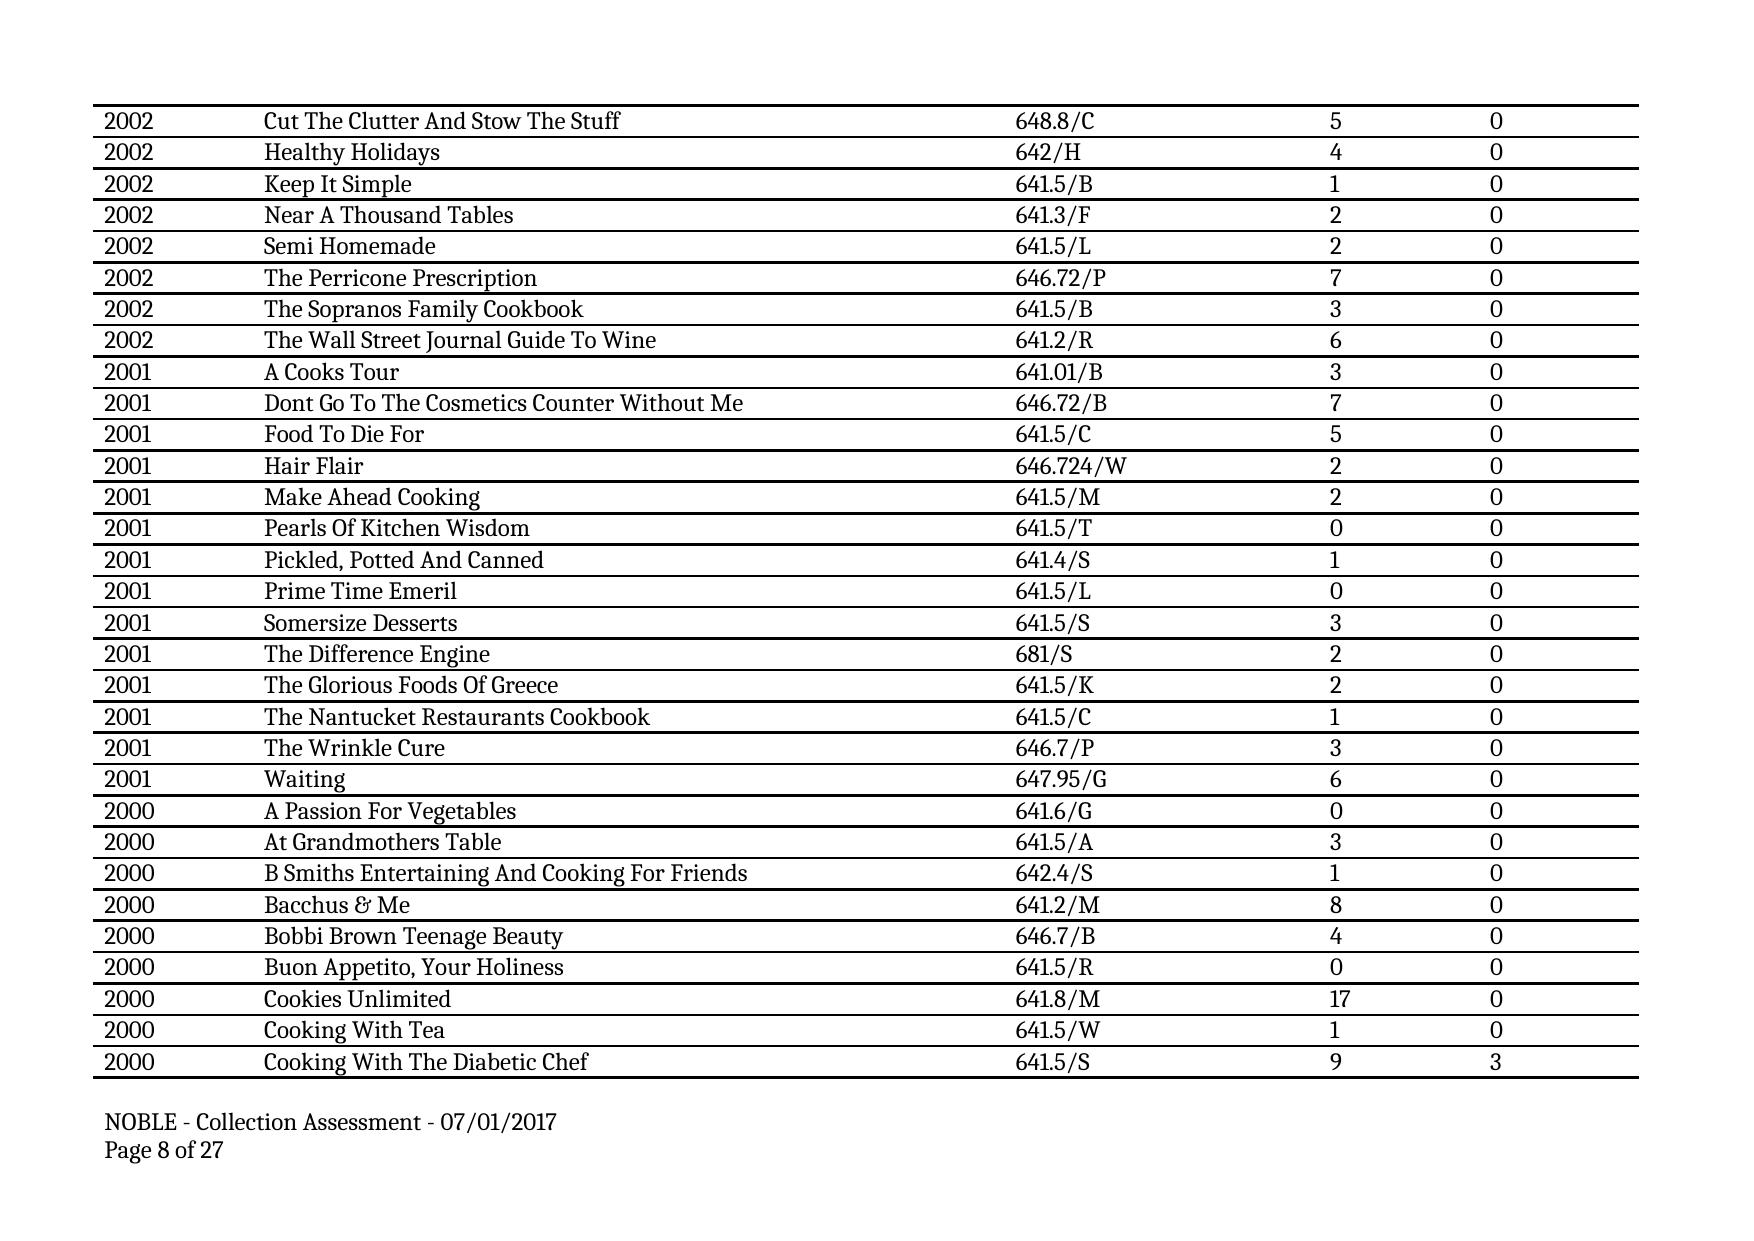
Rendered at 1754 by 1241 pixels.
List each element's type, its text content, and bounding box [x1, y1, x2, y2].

table_cell 2001 [93, 765, 253, 794]
table_cell 641.5/C [999, 703, 1319, 731]
table_cell 4 [1319, 138, 1478, 167]
table_cell 0 [1479, 640, 1638, 668]
table_cell 641.5/R [999, 953, 1319, 982]
table_cell 0 [1479, 232, 1638, 261]
table_cell 2000 [93, 891, 253, 919]
table_cell 647.95/G [999, 765, 1319, 794]
table_cell 0 [1479, 358, 1638, 386]
table_cell 5 [1319, 420, 1478, 449]
table_cell 0 [1319, 797, 1478, 825]
table_cell 2000 [93, 1016, 253, 1045]
table_cell 2002 [93, 170, 253, 198]
table_cell 2001 [93, 358, 253, 386]
table_cell 2001 [93, 640, 253, 668]
table_cell 0 [1479, 828, 1638, 857]
table_cell 646.7/P [999, 734, 1319, 763]
table_cell 2002 [93, 264, 253, 292]
table_cell Make Ahead Cooking [253, 483, 999, 512]
table_cell 0 [1479, 985, 1638, 1013]
table_cell 641.2/R [999, 326, 1319, 355]
table_cell At Grandmothers Table [253, 828, 999, 857]
table_cell 2001 [93, 483, 253, 512]
table_cell 6 [1319, 326, 1478, 355]
table_cell 3 [1319, 358, 1478, 386]
table_cell The Difference Engine [253, 640, 999, 668]
table_cell A Cooks Tour [253, 358, 999, 386]
table_cell Bacchus & Me [253, 891, 999, 919]
table_cell A Passion For Vegetables [253, 797, 999, 825]
table_cell Cookies Unlimited [253, 985, 999, 1013]
table_cell 0 [1479, 608, 1638, 637]
table_cell 646.72/P [999, 264, 1319, 292]
table_cell 2001 [93, 420, 253, 449]
table_cell 0 [1479, 734, 1638, 763]
table_cell 7 [1319, 264, 1478, 292]
table_cell 641.4/S [999, 546, 1319, 574]
table_cell 3 [1319, 828, 1478, 857]
table_cell 3 [1319, 734, 1478, 763]
table_cell 646.724/W [999, 452, 1319, 480]
table_cell Cooking With The Diabetic Chef [253, 1047, 999, 1076]
table_cell The Nantucket Restaurants Cookbook [253, 703, 999, 731]
table_cell 641.5/C [999, 420, 1319, 449]
table_cell 2001 [93, 608, 253, 637]
table_cell 641.01/B [999, 358, 1319, 386]
table_cell 641.6/G [999, 797, 1319, 825]
table_cell 5 [1319, 107, 1478, 136]
table_cell 2001 [93, 671, 253, 700]
table_cell 0 [1479, 420, 1638, 449]
table_cell 2000 [93, 922, 253, 951]
table_cell 2002 [93, 232, 253, 261]
table_cell 2 [1319, 483, 1478, 512]
table_cell 2002 [93, 326, 253, 355]
table_cell Prime Time Emeril [253, 577, 999, 606]
table_cell Cut The Clutter And Stow The Stuff [253, 107, 999, 136]
table_cell 0 [1479, 389, 1638, 418]
table_cell 0 [1479, 326, 1638, 355]
table_cell 641.8/M [999, 985, 1319, 1013]
table_cell 2001 [93, 389, 253, 418]
table_cell 646.7/B [999, 922, 1319, 951]
table_cell 642/H [999, 138, 1319, 167]
table_cell 2001 [93, 515, 253, 543]
table_cell 4 [1319, 922, 1478, 951]
table_cell 0 [1479, 891, 1638, 919]
table_cell 2001 [93, 703, 253, 731]
table_cell 2000 [93, 985, 253, 1013]
table_cell 2 [1319, 452, 1478, 480]
table_cell 2001 [93, 546, 253, 574]
table_cell 7 [1319, 389, 1478, 418]
table_cell 641.5/T [999, 515, 1319, 543]
table_cell 641.3/F [999, 201, 1319, 229]
table_cell 8 [1319, 891, 1478, 919]
table_cell 1 [1319, 1016, 1478, 1045]
table_cell 6 [1319, 765, 1478, 794]
table_cell 0 [1479, 483, 1638, 512]
table_cell 1 [1319, 703, 1478, 731]
table_cell 1 [1319, 546, 1478, 574]
table_cell 641.5/B [999, 295, 1319, 324]
table_cell 2002 [93, 201, 253, 229]
table_cell The Glorious Foods Of Greece [253, 671, 999, 700]
table_cell 0 [1479, 546, 1638, 574]
table_cell 0 [1479, 201, 1638, 229]
table_cell 0 [1479, 138, 1638, 167]
table_cell Semi Homemade [253, 232, 999, 261]
table_cell 2 [1319, 640, 1478, 668]
table_cell The Wall Street Journal Guide To Wine [253, 326, 999, 355]
table_cell 641.2/M [999, 891, 1319, 919]
table_cell 0 [1479, 1016, 1638, 1045]
table_cell 2000 [93, 828, 253, 857]
table_cell 2000 [93, 859, 253, 888]
table_cell 17 [1319, 985, 1478, 1013]
table_cell 2001 [93, 452, 253, 480]
table_cell 2 [1319, 671, 1478, 700]
table_cell 648.8/C [999, 107, 1319, 136]
table_cell Food To Die For [253, 420, 999, 449]
table_cell 2 [1319, 232, 1478, 261]
table_cell 641.5/M [999, 483, 1319, 512]
table_cell 9 [1319, 1047, 1478, 1076]
table_cell The Wrinkle Cure [253, 734, 999, 763]
table_cell B Smiths Entertaining And Cooking For Friends [253, 859, 999, 888]
table_cell 0 [1479, 671, 1638, 700]
table_cell 0 [1479, 107, 1638, 136]
table_cell Hair Flair [253, 452, 999, 480]
table_cell 0 [1479, 922, 1638, 951]
table_cell 1 [1319, 170, 1478, 198]
table_cell Buon Appetito, Your Holiness [253, 953, 999, 982]
table_cell 0 [1479, 577, 1638, 606]
table_cell 641.5/L [999, 232, 1319, 261]
table_cell 3 [1319, 295, 1478, 324]
table_cell Somersize Desserts [253, 608, 999, 637]
table_cell Keep It Simple [253, 170, 999, 198]
table_cell 0 [1479, 515, 1638, 543]
table_cell Dont Go To The Cosmetics Counter Without Me [253, 389, 999, 418]
table_cell 0 [1479, 452, 1638, 480]
table_cell 0 [1479, 765, 1638, 794]
table_cell 2 [1319, 201, 1478, 229]
table_cell 3 [1479, 1047, 1638, 1076]
table_cell 2001 [93, 734, 253, 763]
table_cell Near A Thousand Tables [253, 201, 999, 229]
table_cell 0 [1479, 797, 1638, 825]
table_cell 3 [1319, 608, 1478, 637]
table_cell 0 [1319, 577, 1478, 606]
table_cell 681/S [999, 640, 1319, 668]
table_cell 641.5/S [999, 1047, 1319, 1076]
table_cell 1 [1319, 859, 1478, 888]
table_cell 0 [1479, 703, 1638, 731]
table_cell The Sopranos Family Cookbook [253, 295, 999, 324]
table_cell 641.5/L [999, 577, 1319, 606]
table_cell Waiting [253, 765, 999, 794]
table_cell 2002 [93, 107, 253, 136]
table_cell 0 [1479, 295, 1638, 324]
table_cell 646.72/B [999, 389, 1319, 418]
table_cell 2002 [93, 138, 253, 167]
table_cell Bobbi Brown Teenage Beauty [253, 922, 999, 951]
table_cell 0 [1319, 515, 1478, 543]
table_cell Healthy Holidays [253, 138, 999, 167]
table_cell 641.5/W [999, 1016, 1319, 1045]
table_cell Cooking With Tea [253, 1016, 999, 1045]
table_cell 2000 [93, 797, 253, 825]
table_cell 641.5/B [999, 170, 1319, 198]
table_cell 2002 [93, 295, 253, 324]
table_cell 0 [1479, 170, 1638, 198]
table_cell 0 [1479, 264, 1638, 292]
table_cell 641.5/S [999, 608, 1319, 637]
table_cell 641.5/A [999, 828, 1319, 857]
table_cell 0 [1479, 859, 1638, 888]
table_cell Pickled, Potted And Canned [253, 546, 999, 574]
table_cell 641.5/K [999, 671, 1319, 700]
table_cell 2001 [93, 577, 253, 606]
table_cell 642.4/S [999, 859, 1319, 888]
table_cell Pearls Of Kitchen Wisdom [253, 515, 999, 543]
table_cell 0 [1319, 953, 1478, 982]
table_cell 2000 [93, 953, 253, 982]
table_cell The Perricone Prescription [253, 264, 999, 292]
table_cell 2000 [93, 1047, 253, 1076]
table_cell 0 [1479, 953, 1638, 982]
